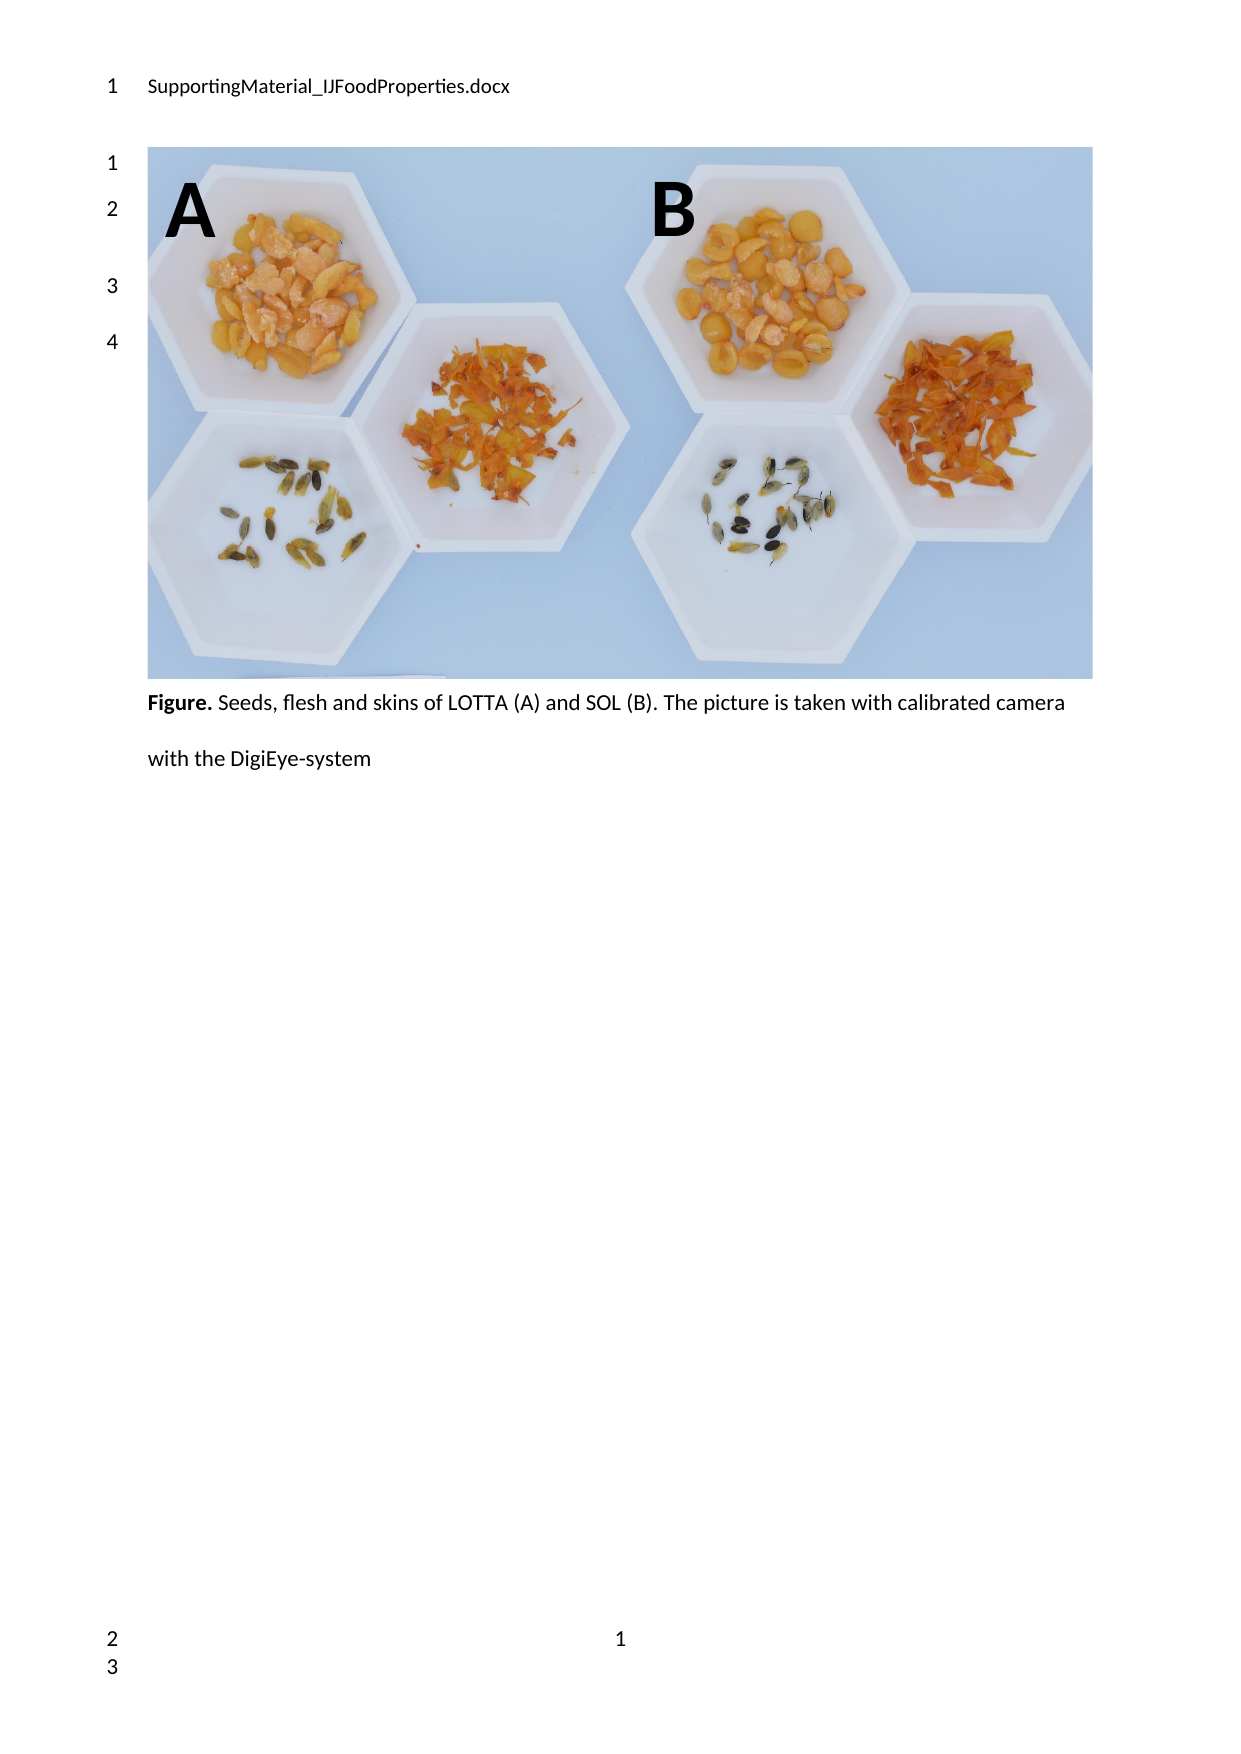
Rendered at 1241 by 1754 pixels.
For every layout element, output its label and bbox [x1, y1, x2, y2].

picture [147, 147, 1093, 679]
